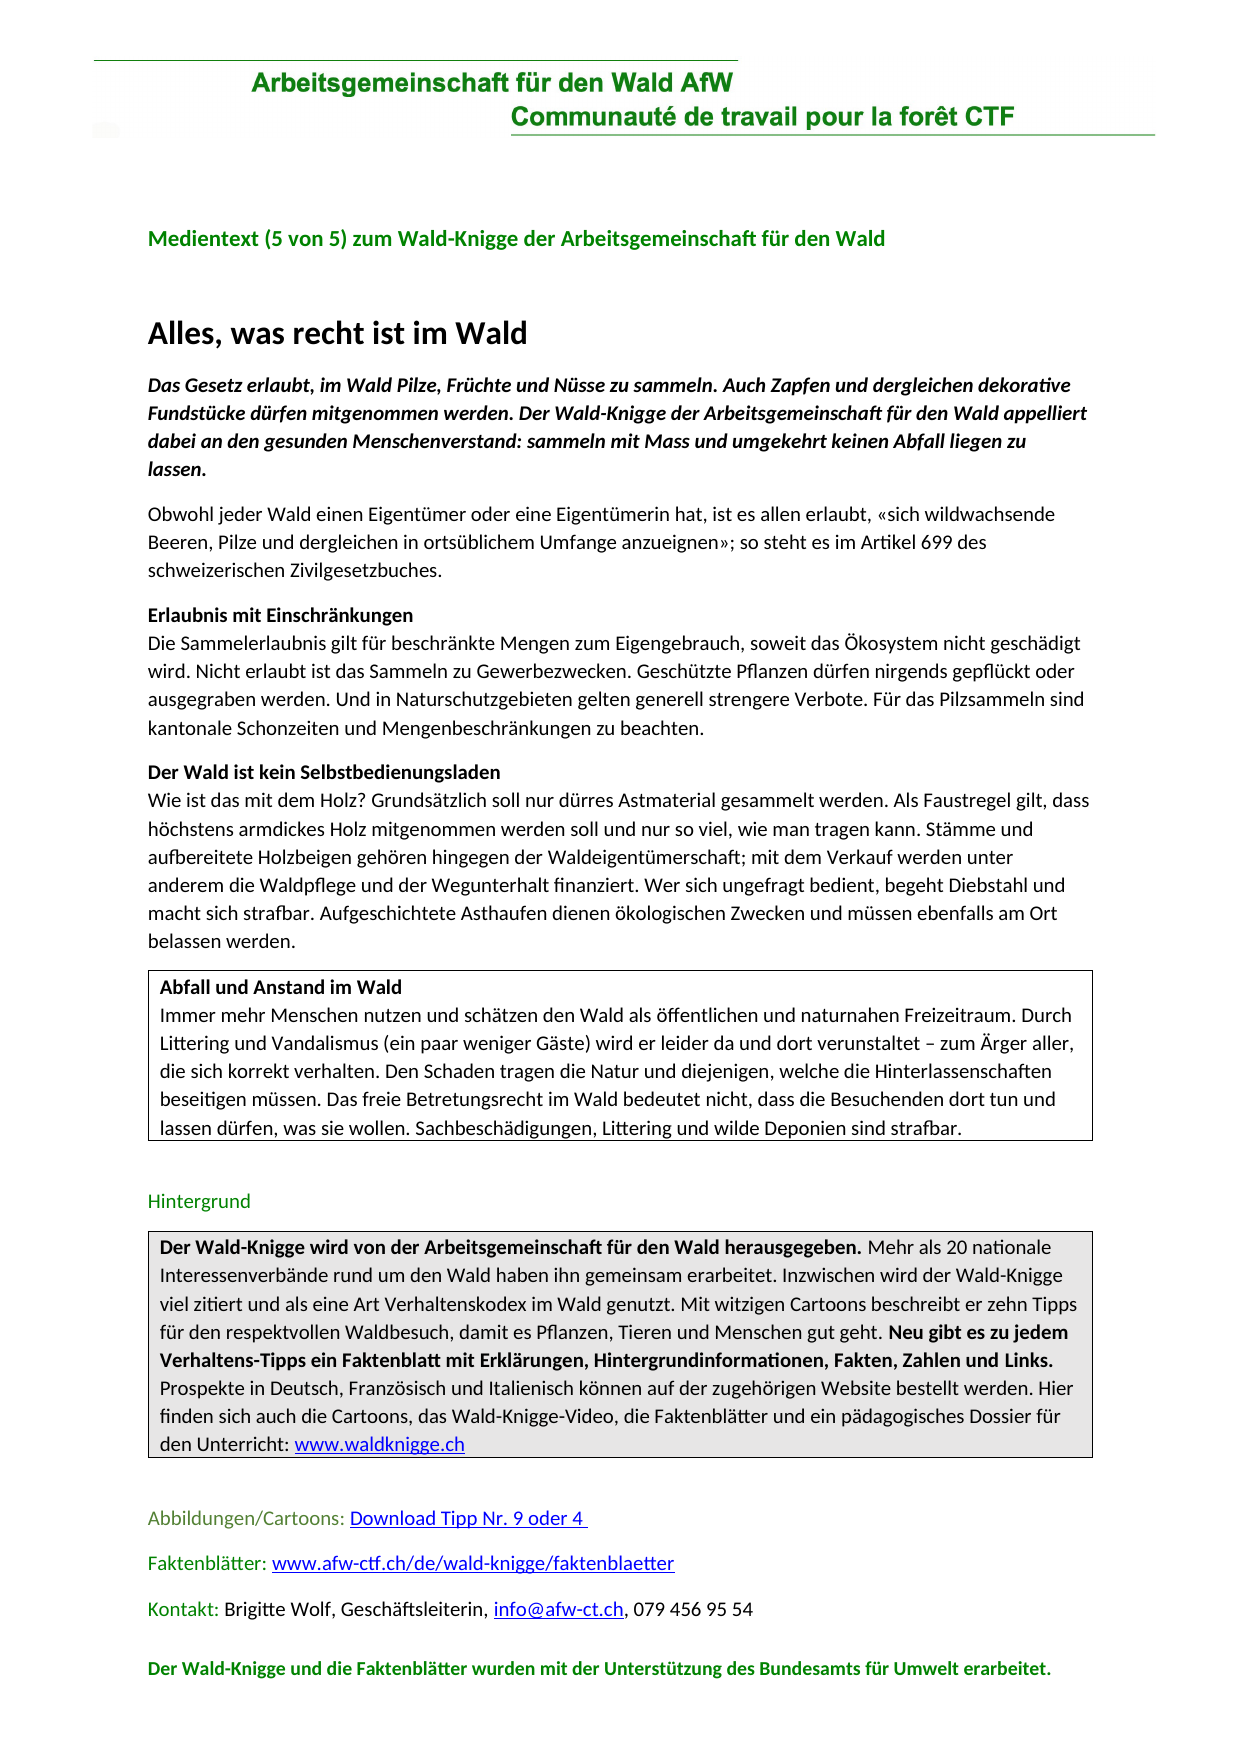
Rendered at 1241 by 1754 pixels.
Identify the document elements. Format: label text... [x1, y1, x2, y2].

text Kontakt: Brigitte Wolf, Geschäftsleiterin, info@afw-ct.ch, 079 456 95 54 [148, 1592, 1092, 1621]
text Alles, was recht ist im Wald [148, 312, 1092, 353]
text Erlaubnis mit Einschränkungen Die Sammelerlaubnis gilt für beschränkte Mengen zum Eigengebrauch, soweit das Ökosystem nicht geschädigt wird. Nicht erlaubt ist das Sammeln zu Gewerbezwecken. Geschützte Pflanzen dürfen nirgends gepflückt oder ausgegraben werden. Und in Naturschutzgebieten gelten generell strengere Verbote. Für das Pilzsammeln sind kantonale Schonzeiten und Mengenbeschränkungen zu beachten. [148, 599, 1092, 740]
text Der Wald ist kein Selbstbedienungsladen Wie ist das mit dem Holz? Grundsätzlich soll nur dürres Astmaterial gesammelt werden. Als Faustregel gilt, dass höchstens armdickes Holz mitgenommen werden soll und nur so viel, wie man tragen kann. Stämme und aufbereitete Holzbeigen gehören hingegen der Waldeigentümerschaft; mit dem Verkauf werden unter anderem die Waldpflege und der Wegunterhalt finanziert. Wer sich ungefragt bedient, begeht Diebstahl und macht sich strafbar. Aufgeschichtete Asthaufen dienen ökologischen Zwecken und müssen ebenfalls am Ort belassen werden. [148, 757, 1092, 954]
picture [92, 56, 1157, 138]
table_header Der Wald-Knigge wird von der Arbeitsgemeinschaft für den Wald herausgegeben. Mehr als 20 nationale Interessenverbände rund um den Wald haben ihn gemeinsam erarbeitet. Inzwischen wird der Wald-Knigge viel zitiert und als eine Art Verhaltenskodex im Wald genutzt. Mit witzigen Cartoons beschreibt er zehn Tipps für den respektvollen Waldbesuch, damit es Pflanzen, Tieren und Menschen gut geht. Neu gibt es zu jedem Verhaltens-Tipps ein Faktenblatt mit Erklärungen, Hintergrundinformationen, Fakten, Zahlen und Links. Prospekte in Deutsch, Französisch und Italienisch können auf der zugehörigen Website bestellt werden. Hier finden sich auch die Cartoons, das Wald-Knigge-Video, die Faktenblätter und ein pädagogisches Dossier für den Unterricht: www.waldknigge.ch [149, 1232, 1092, 1457]
text Obwohl jeder Wald einen Eigentümer oder eine Eigentümerin hat, ist es allen erlaubt, «sich wildwachsende Beeren, Pilze und dergleichen in ortsüblichem Umfange anzueignen»; so steht es im Artikel 699 des schweizerischen Zivilgesetzbuches. [148, 498, 1092, 583]
text Hintergrund [148, 1186, 1092, 1214]
text Faktenblätter: www.afw-ctf.ch/de/wald-knigge/faktenblaetter [148, 1547, 1092, 1576]
text Medientext (5 von 5) zum Wald-Knigge der Arbeitsgemeinschaft für den Wald [148, 224, 1092, 252]
text Abbildungen/Cartoons: Download Tipp Nr. 9 oder 4 [148, 1503, 1092, 1531]
text Das Gesetz erlaubt, im Wald Pilze, Früchte und Nüsse zu sammeln. Auch Zapfen und dergleichen dekorative Fundstücke dürfen mitgenommen werden. Der Wald-Knigge der Arbeitsgemeinschaft für den Wald appelliert dabei an den gesunden Menschenverstand: sammeln mit Mass und umgekehrt keinen Abfall liegen zu lassen. [148, 369, 1092, 482]
table_header Abfall und Anstand im Wald Immer mehr Menschen nutzen und schätzen den Wald als öffentlichen und naturnahen Freizeitraum. Durch Littering und Vandalismus (ein paar weniger Gäste) wird er leider da und dort verunstaltet – zum Ärger aller, die sich korrekt verhalten. Den Schaden tragen die Natur und diejenigen, welche die Hinterlassenschaften beseitigen müssen. Das freie Betretungsrecht im Wald bedeutet nicht, dass die Besuchenden dort tun und lassen dürfen, was sie wollen. Sachbeschädigungen, Littering und wilde Deponien sind strafbar. [149, 971, 1092, 1140]
